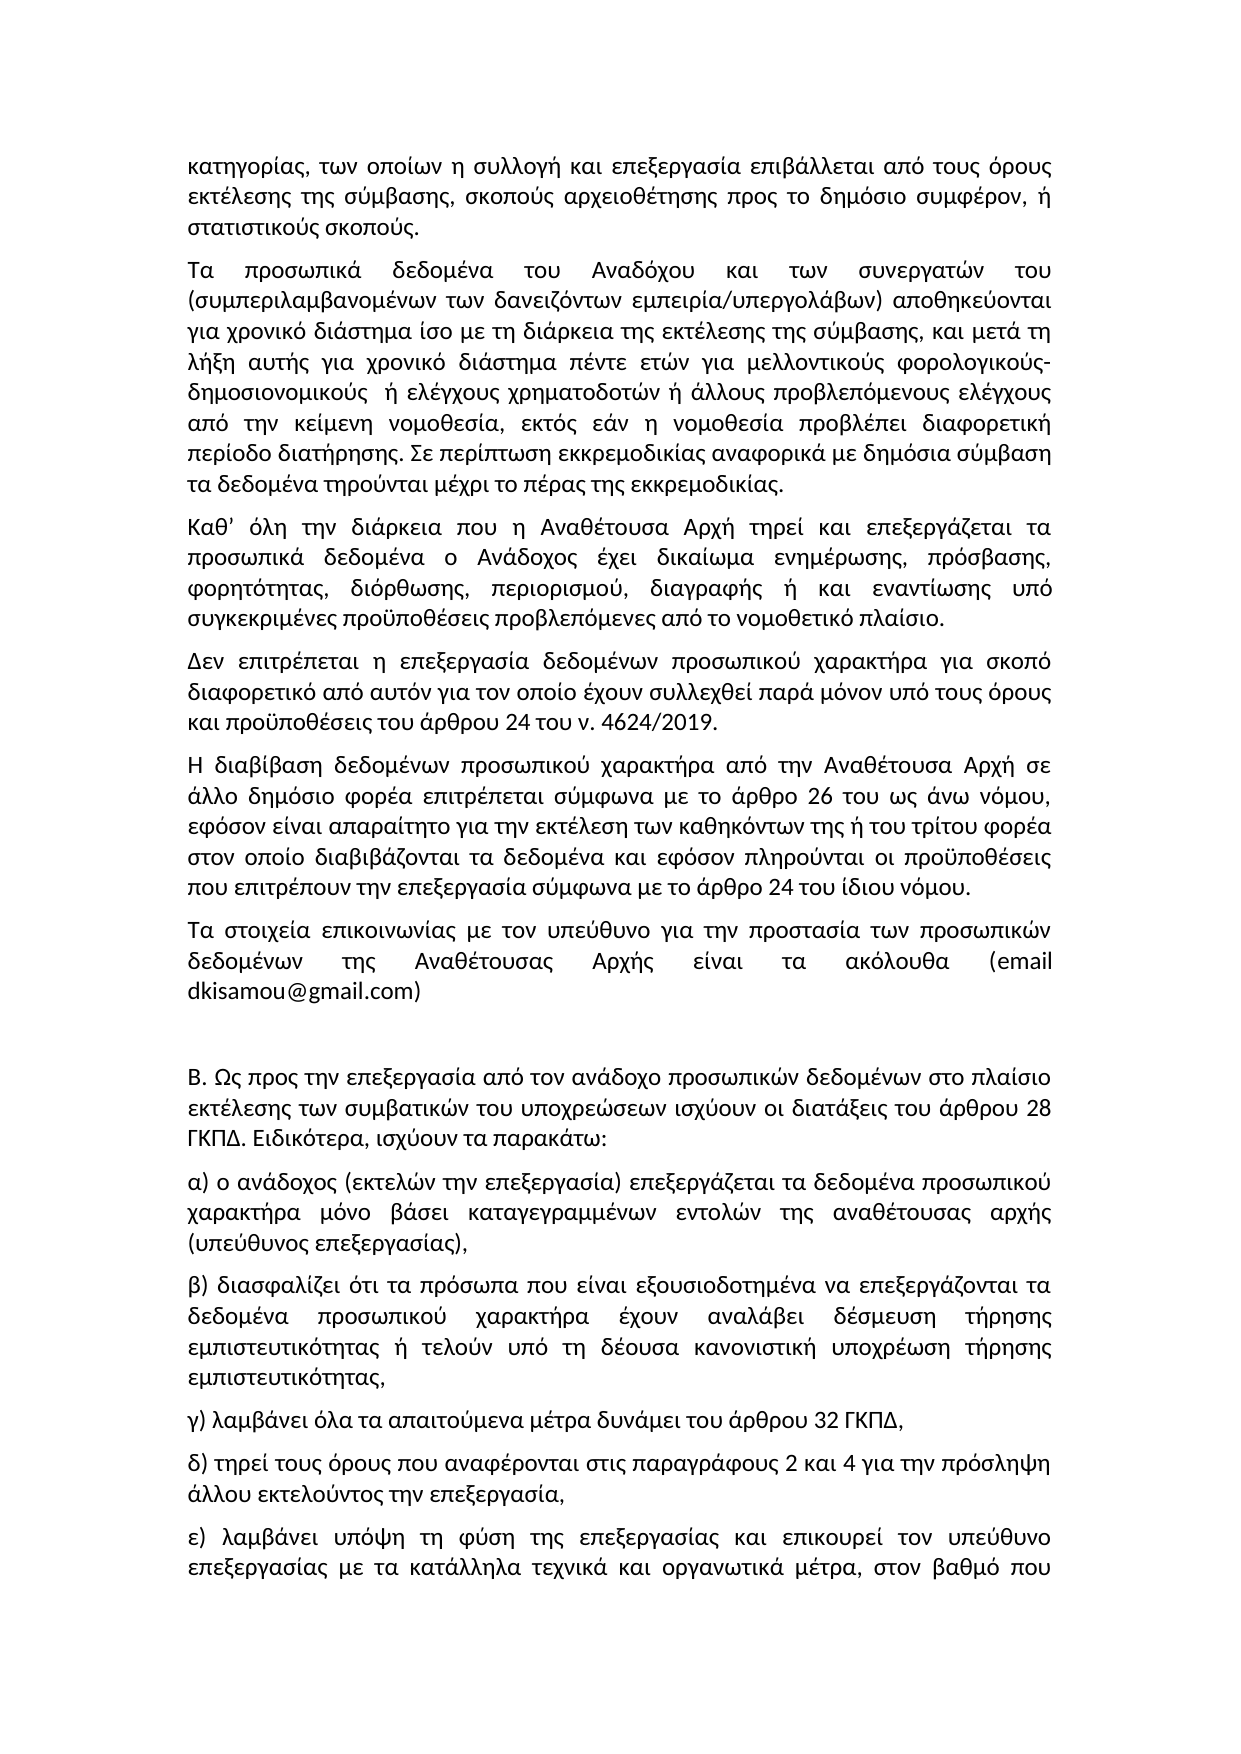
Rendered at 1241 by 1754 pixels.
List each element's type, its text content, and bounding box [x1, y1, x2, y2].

text Καθ’ όλη την διάρκεια που η Αναθέτουσα Αρχή τηρεί και επεξεργάζεται τα προσωπικά δεδομένα ο Ανάδοχος έχει δικαίωμα ενημέρωσης, πρόσβασης, φορητότητας, διόρθωσης, περιορισμού, διαγραφής ή και εναντίωσης υπό συγκεκριμένες προϋποθέσεις προβλεπόμενες από το νομοθετικό πλαίσιο. [187, 511, 1053, 633]
text Η διαβίβαση δεδομένων προσωπικού χαρακτήρα από την Αναθέτουσα Αρχή σε άλλο δημόσιο φορέα επιτρέπεται σύμφωνα με το άρθρο 26 του ως άνω νόμου, εφόσον είναι απαραίτητο για την εκτέλεση των καθηκόντων της ή του τρίτου φορέα στον οποίο διαβιβάζονται τα δεδομένα και εφόσον πληρούνται οι προϋποθέσεις που επιτρέπουν την επεξεργασία σύμφωνα με το άρθρο 24 του ίδιου νόμου. [187, 749, 1053, 902]
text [187, 1521, 1053, 1582]
text β) διασφαλίζει ότι τα πρόσωπα που είναι εξουσιοδοτημένα να επεξεργάζονται τα δεδομένα προσωπικού χαρακτήρα έχουν αναλάβει δέσμευση τήρησης εμπιστευτικότητας ή τελούν υπό τη δέουσα κανονιστική υποχρέωση τήρησης εμπιστευτικότητας, [187, 1270, 1053, 1392]
text Δεν επιτρέπεται η επεξεργασία δεδομένων προσωπικού χαρακτήρα για σκοπό διαφορετικό από αυτόν για τον οποίο έχουν συλλεχθεί παρά μόνον υπό τους όρους και προϋποθέσεις του άρθρου 24 του ν. 4624/2019. [187, 645, 1053, 737]
text γ) λαμβάνει όλα τα απαιτούμενα μέτρα δυνάμει του άρθρου 32 ΓΚΠΔ, [187, 1404, 1053, 1435]
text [187, 150, 1053, 242]
text δ) τηρεί τους όρους που αναφέρονται στις παραγράφους 2 και 4 για την πρόσληψη άλλου εκτελούντος την επεξεργασία, [187, 1447, 1053, 1508]
text Τα προσωπικά δεδομένα του Αναδόχου και των συνεργατών του (συμπεριλαμβανομένων των δανειζόντων εμπειρία/υπεργολάβων) αποθηκεύονται για χρονικό διάστημα ίσο με τη διάρκεια της εκτέλεσης της σύμβασης, και μετά τη λήξη αυτής για χρονικό διάστημα πέντε ετών για μελλοντικούς φορολογικούς-δημοσιονομικούς ή ελέγχους χρηματοδοτών ή άλλους προβλεπόμενους ελέγχους από την κείμενη νομοθεσία, εκτός εάν η νομοθεσία προβλέπει διαφορετική περίοδο διατήρησης. Σε περίπτωση εκκρεμοδικίας αναφορικά με δημόσια σύμβαση τα δεδομένα τηρούνται μέχρι το πέρας της εκκρεμοδικίας. [187, 254, 1053, 498]
text α) ο ανάδοχος (εκτελών την επεξεργασία) επεξεργάζεται τα δεδομένα προσωπικού χαρακτήρα μόνο βάσει καταγεγραμμένων εντολών της αναθέτουσας αρχής (υπεύθυνος επεξεργασίας), [187, 1166, 1053, 1257]
text Τα στοιχεία επικοινωνίας με τον υπεύθυνο για την προστασία των προσωπικών δεδομένων της Αναθέτουσας Αρχής είναι τα ακόλουθα (email dkisamou@gmail.com) [187, 914, 1053, 1006]
text B. Ως προς την επεξεργασία από τον ανάδοχο προσωπικών δεδομένων στο πλαίσιο εκτέλεσης των συμβατικών του υποχρεώσεων ισχύουν οι διατάξεις του άρθρου 28 ΓΚΠΔ. Ειδικότερα, ισχύουν τα παρακάτω: [187, 1062, 1053, 1153]
